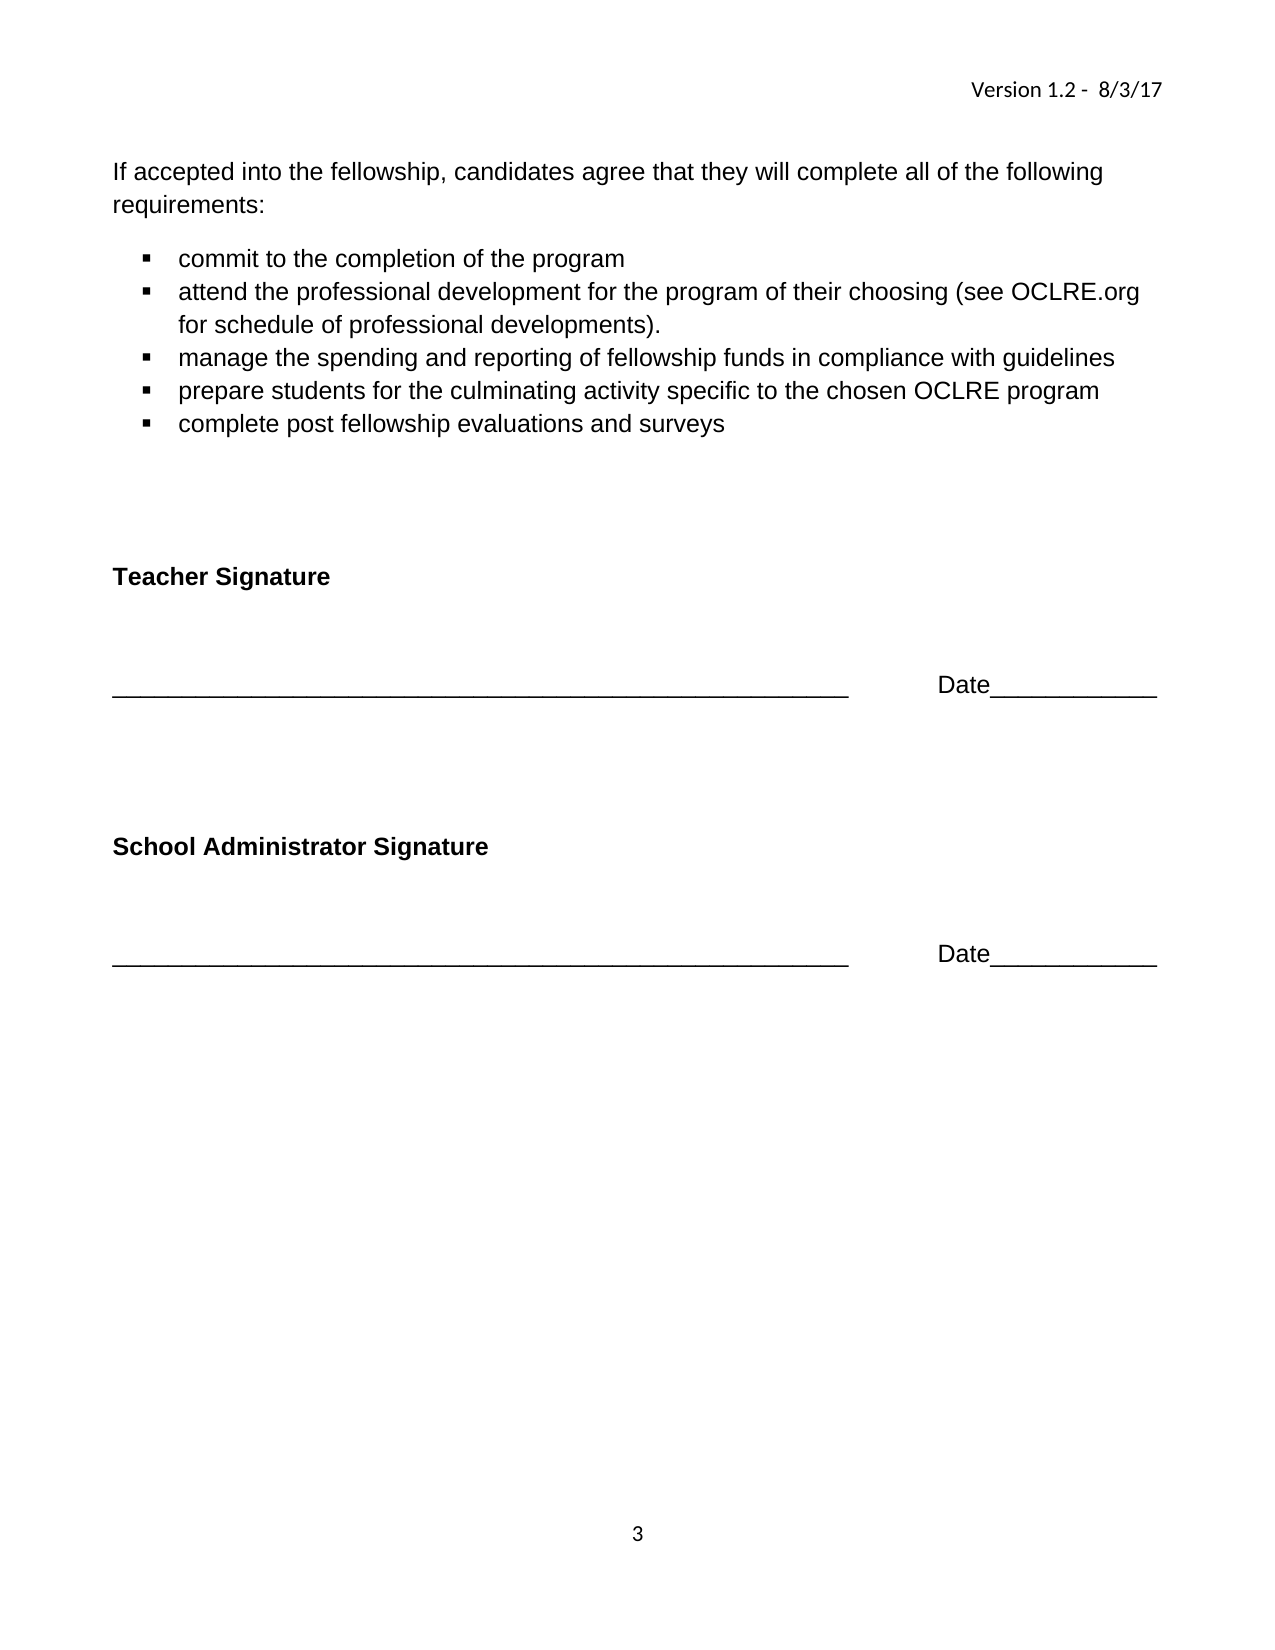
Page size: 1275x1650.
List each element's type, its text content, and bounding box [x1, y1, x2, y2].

text _____________________________________________________ Date____________ [112, 939, 1162, 968]
list prepare students for the culminating activity specific to the chosen OCLRE program [141, 376, 1162, 405]
text School Administrator Signature [112, 832, 1162, 860]
text Teacher Signature [112, 562, 1162, 591]
list manage the spending and reporting of fellowship funds in compliance with guidelines [141, 343, 1162, 372]
list attend the professional development for the program of their choosing (see OCLRE.org for schedule of professional developments). [141, 277, 1162, 339]
list commit to the completion of the program [141, 244, 1162, 273]
list complete post fellowship evaluations and surveys [141, 409, 1162, 438]
text If accepted into the fellowship, candidates agree that they will complete all of the following requirements: [112, 157, 1162, 219]
text _____________________________________________________ Date____________ [112, 670, 1162, 699]
